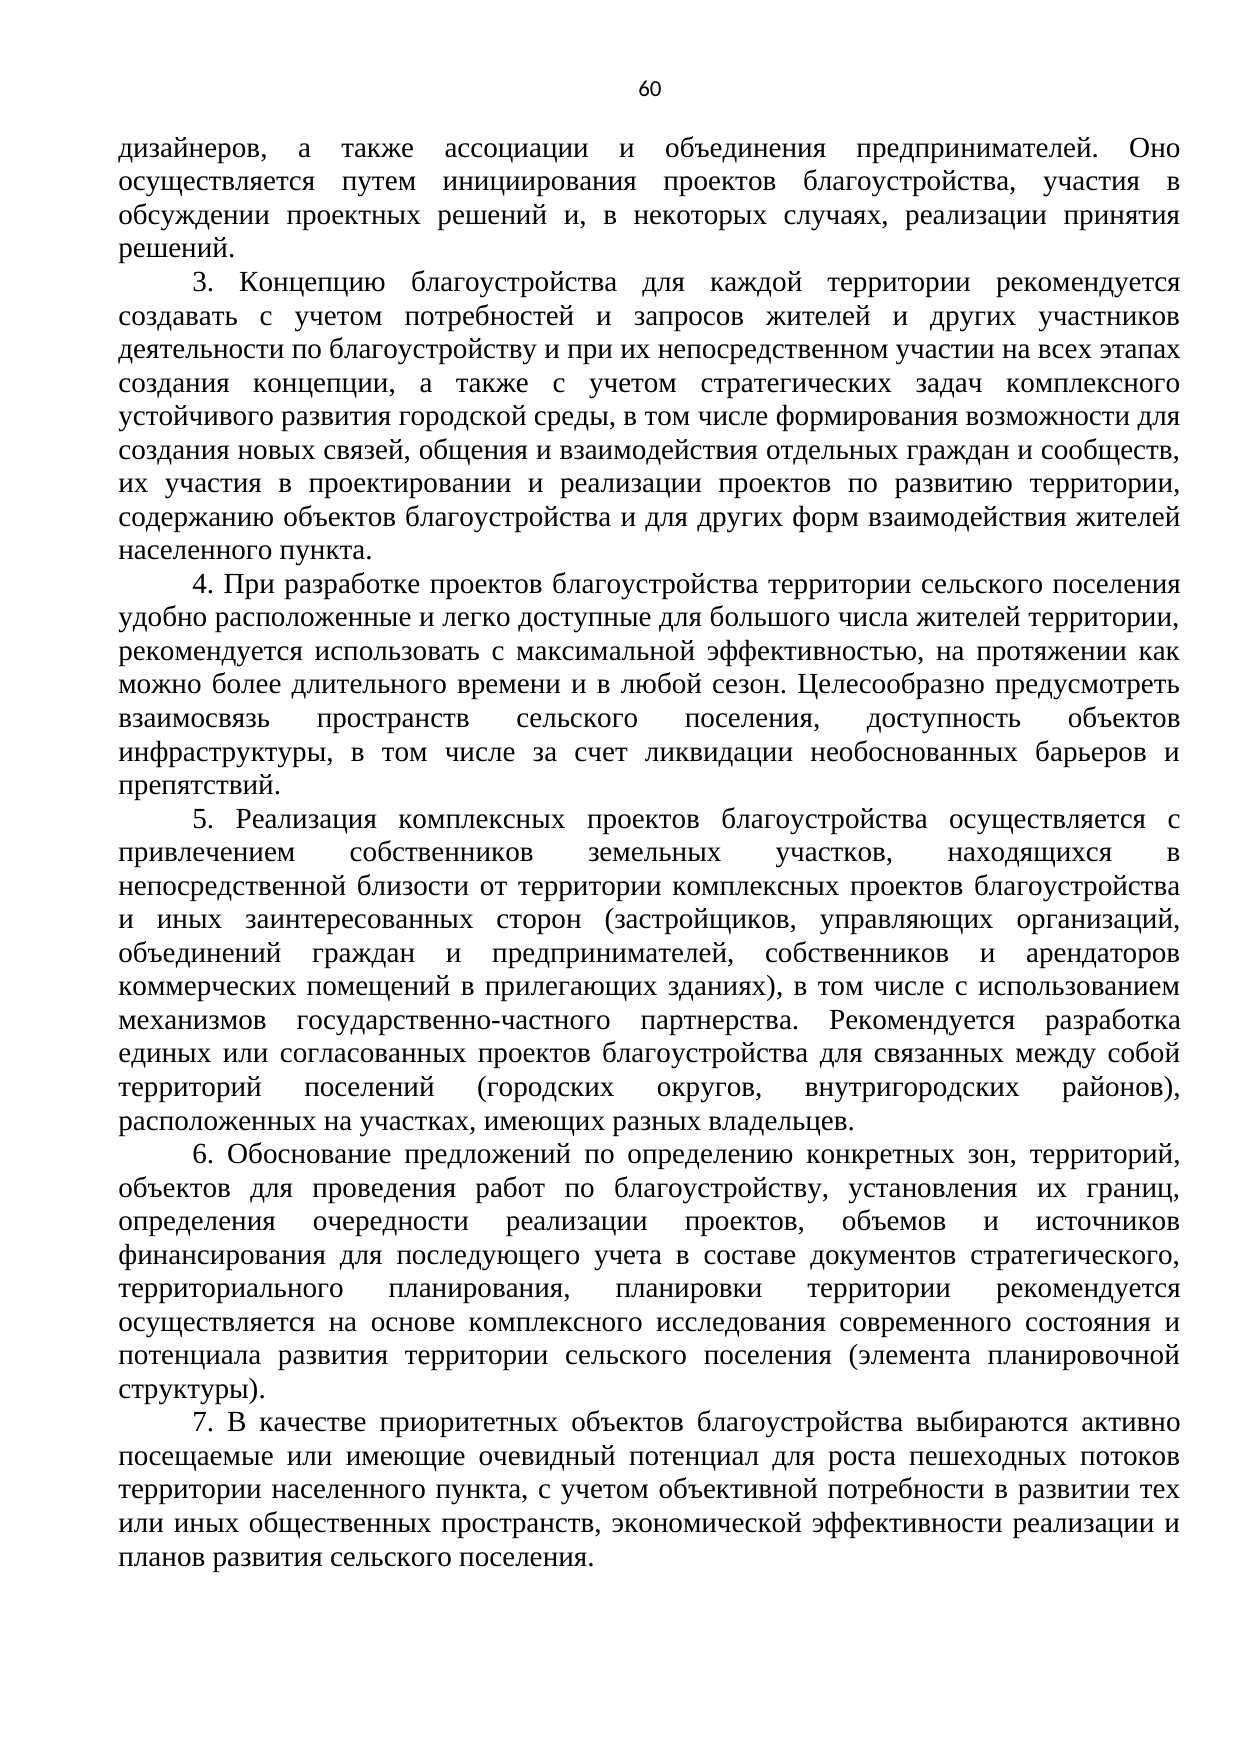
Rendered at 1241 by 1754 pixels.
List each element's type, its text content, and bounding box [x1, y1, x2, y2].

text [118, 130, 1181, 264]
text 7. В качестве приоритетных объектов благоустройства выбираются активно посещаемые или имеющие очевидный потенциал для роста пешеходных потоков территории населенного пункта, с учетом объективной потребности в развитии тех или иных общественных пространств, экономической эффективности реализации и планов развития сельского поселения. [118, 1404, 1181, 1572]
text 4. При разработке проектов благоустройства территории сельского поселения удобно расположенные и легко доступные для большого числа жителей территории, рекомендуется использовать с максимальной эффективностью, на протяжении как можно более длительного времени и в любой сезон. Целесообразно предусмотреть взаимосвязь пространств сельского поселения, доступность объектов инфраструктуры, в том числе за счет ликвидации необоснованных барьеров и препятствий. [118, 566, 1181, 801]
text 3. Концепцию благоустройства для каждой территории рекомендуется создавать с учетом потребностей и запросов жителей и других участников деятельности по благоустройству и при их непосредственном участии на всех этапах создания концепции, а также с учетом стратегических задач комплексного устойчивого развития городской среды, в том числе формирования возможности для создания новых связей, общения и взаимодействия отдельных граждан и сообществ, их участия в проектировании и реализации проектов по развитию территории, содержанию объектов благоустройства и для других форм взаимодействия жителей населенного пункта. [118, 264, 1181, 566]
text 6. Обоснование предложений по определению конкретных зон, территорий, объектов для проведения работ по благоустройству, установления их границ, определения очередности реализации проектов, объемов и источников финансирования для последующего учета в составе документов стратегического, территориального планирования, планировки территории рекомендуется осуществляется на основе комплексного исследования современного состояния и потенциала развития территории сельского поселения (элемента планировочной структуры). [118, 1136, 1181, 1404]
text 5. Реализация комплексных проектов благоустройства осуществляется с привлечением собственников земельных участков, находящихся в непосредственной близости от территории комплексных проектов благоустройства и иных заинтересованных сторон (застройщиков, управляющих организаций, объединений граждан и предпринимателей, собственников и арендаторов коммерческих помещений в прилегающих зданиях), в том числе с использованием механизмов государственно-частного партнерства. Рекомендуется разработка единых или согласованных проектов благоустройства для связанных между собой территорий поселений (городских округов, внутригородских районов), расположенных на участках, имеющих разных владельцев. [118, 801, 1181, 1136]
